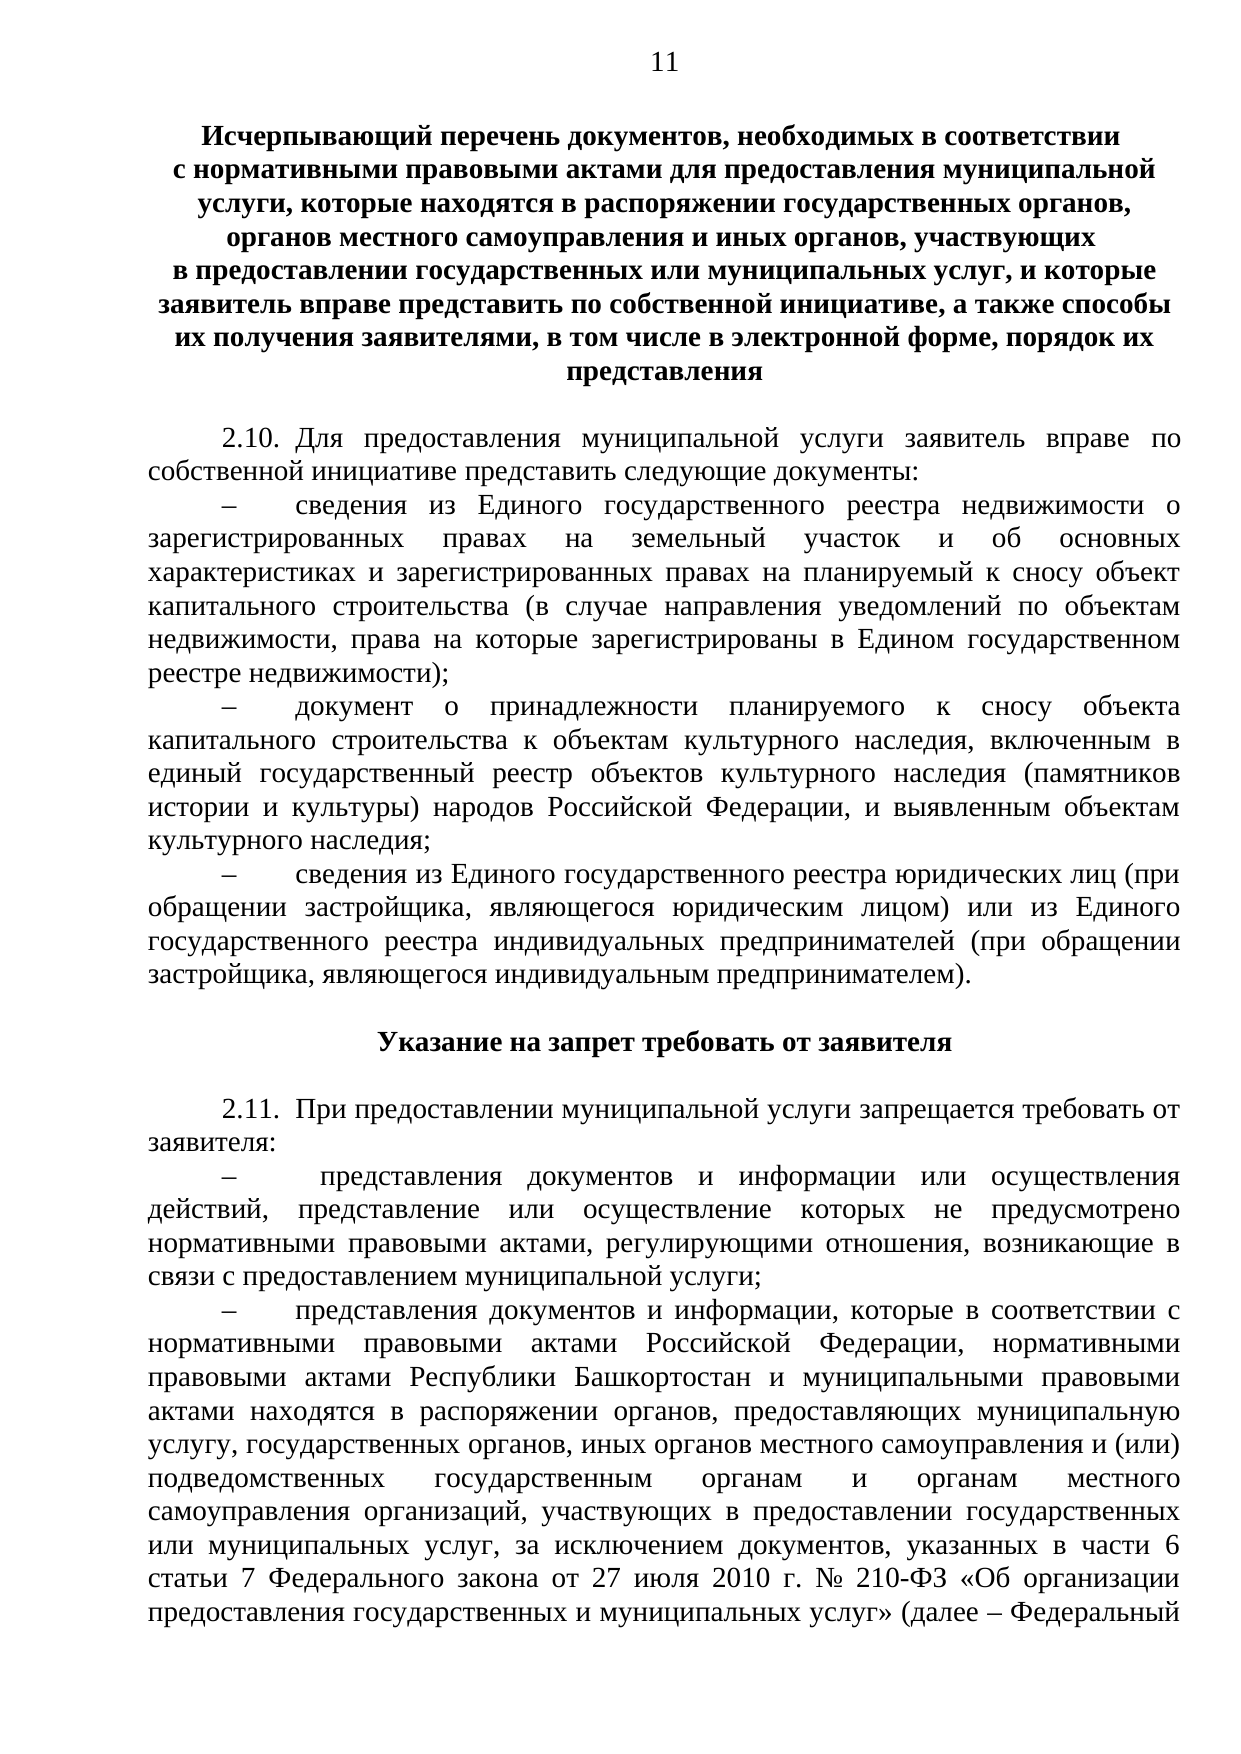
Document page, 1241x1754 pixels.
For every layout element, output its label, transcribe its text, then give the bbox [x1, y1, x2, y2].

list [148, 1292, 1181, 1627]
list сведения из Единого государственного реестра юридических лиц (при обращении застройщика, являющегося юридическим лицом) или из Единого государственного реестра индивидуальных предпринимателей (при обращении застройщика, являющегося индивидуальным предпринимателем). [148, 856, 1181, 990]
list документ о принадлежности планируемого к сносу объекта капитального строительства к объектам культурного наследия, включенным в единый государственный реестр объектов культурного наследия (памятников истории и культуры) народов Российской Федерации, и выявленным объектам культурного наследия; [148, 688, 1181, 856]
text Указание на запрет требовать от заявителя [148, 1024, 1181, 1057]
list Для предоставления муниципальной услуги заявитель вправе по собственной инициативе представить следующие документы: [148, 420, 1181, 487]
text Исчерпывающий перечень документов, необходимых в соответствии с нормативными правовыми актами для предоставления муниципальной услуги, которые находятся в распоряжении государственных органов, органов местного самоуправления и иных органов, участвующих в предоставлении государственных или муниципальных услуг, и которые заявитель вправе представить по собственной инициативе, а также способы их получения заявителями, в том числе в электронной форме, порядок их представления [148, 118, 1181, 386]
list При предоставлении муниципальной услуги запрещается требовать от заявителя: [148, 1091, 1181, 1158]
list сведения из Единого государственного реестра недвижимости о зарегистрированных правах на земельный участок и об основных характеристиках и зарегистрированных правах на планируемый к сносу объект капитального строительства (в случае направления уведомлений по объектам недвижимости, права на которые зарегистрированы в Едином государственном реестре недвижимости); [148, 487, 1181, 688]
list – представления документов и информации или осуществления действий, представление или осуществление которых не предусмотрено нормативными правовыми актами, регулирующими отношения, возникающие в связи с предоставлением муниципальной услуги; [148, 1158, 1181, 1292]
